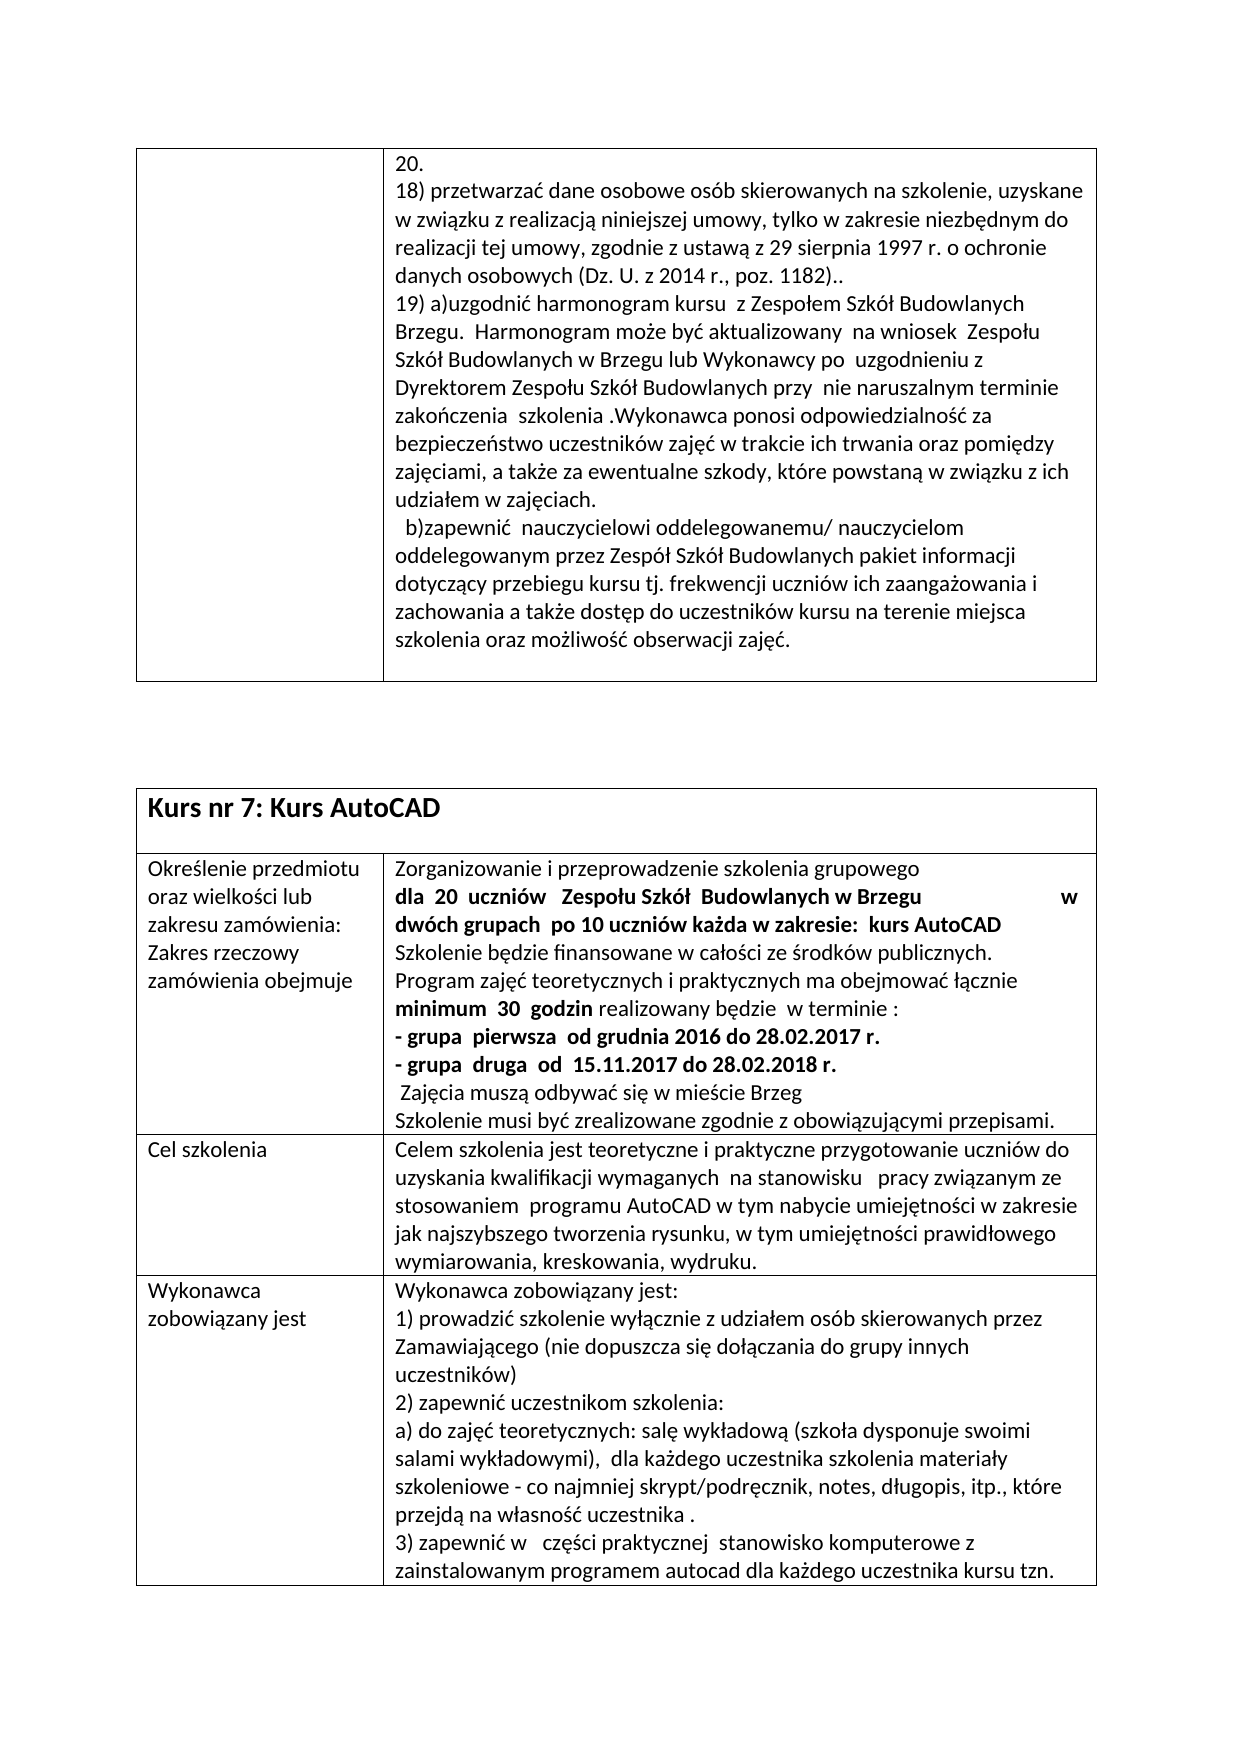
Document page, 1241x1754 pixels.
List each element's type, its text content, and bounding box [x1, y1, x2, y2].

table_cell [137, 1276, 383, 1584]
table_cell Określenie przedmiotu oraz wielkości lub zakresu zamówienia: Zakres rzeczowy zamówienia obejmuje [137, 854, 383, 1134]
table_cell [384, 149, 1096, 681]
table_cell Cel szkolenia [137, 1135, 383, 1275]
table_header Kurs nr 7: Kurs AutoCAD [137, 789, 1096, 853]
table_cell Celem szkolenia jest teoretyczne i praktyczne przygotowanie uczniów do uzyskania kwalifikacji wymaganych na stanowisku pracy związanym ze stosowaniem programu AutoCAD w tym nabycie umiejętności w zakresie jak najszybszego tworzenia rysunku, w tym umiejętności prawidłowego wymiarowania, kreskowania, wydruku. [384, 1135, 1096, 1275]
table_cell Zorganizowanie i przeprowadzenie szkolenia grupowego dla 20 uczniów Zespołu Szkół Budowlanych w Brzegu w dwóch grupach po 10 uczniów każda w zakresie: kurs AutoCAD Szkolenie będzie finansowane w całości ze środków publicznych. Program zajęć teoretycznych i praktycznych ma obejmować łącznie minimum 30 godzin realizowany będzie w terminie : - grupa pierwsza od grudnia 2016 do 28.02.2017 r. - grupa druga od 15.11.2017 do 28.02.2018 r. Zajęcia muszą odbywać się w mieście Brzeg Szkolenie musi być zrealizowane zgodnie z obowiązującymi przepisami. [384, 854, 1096, 1134]
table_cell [384, 1276, 1096, 1584]
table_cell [137, 149, 383, 681]
